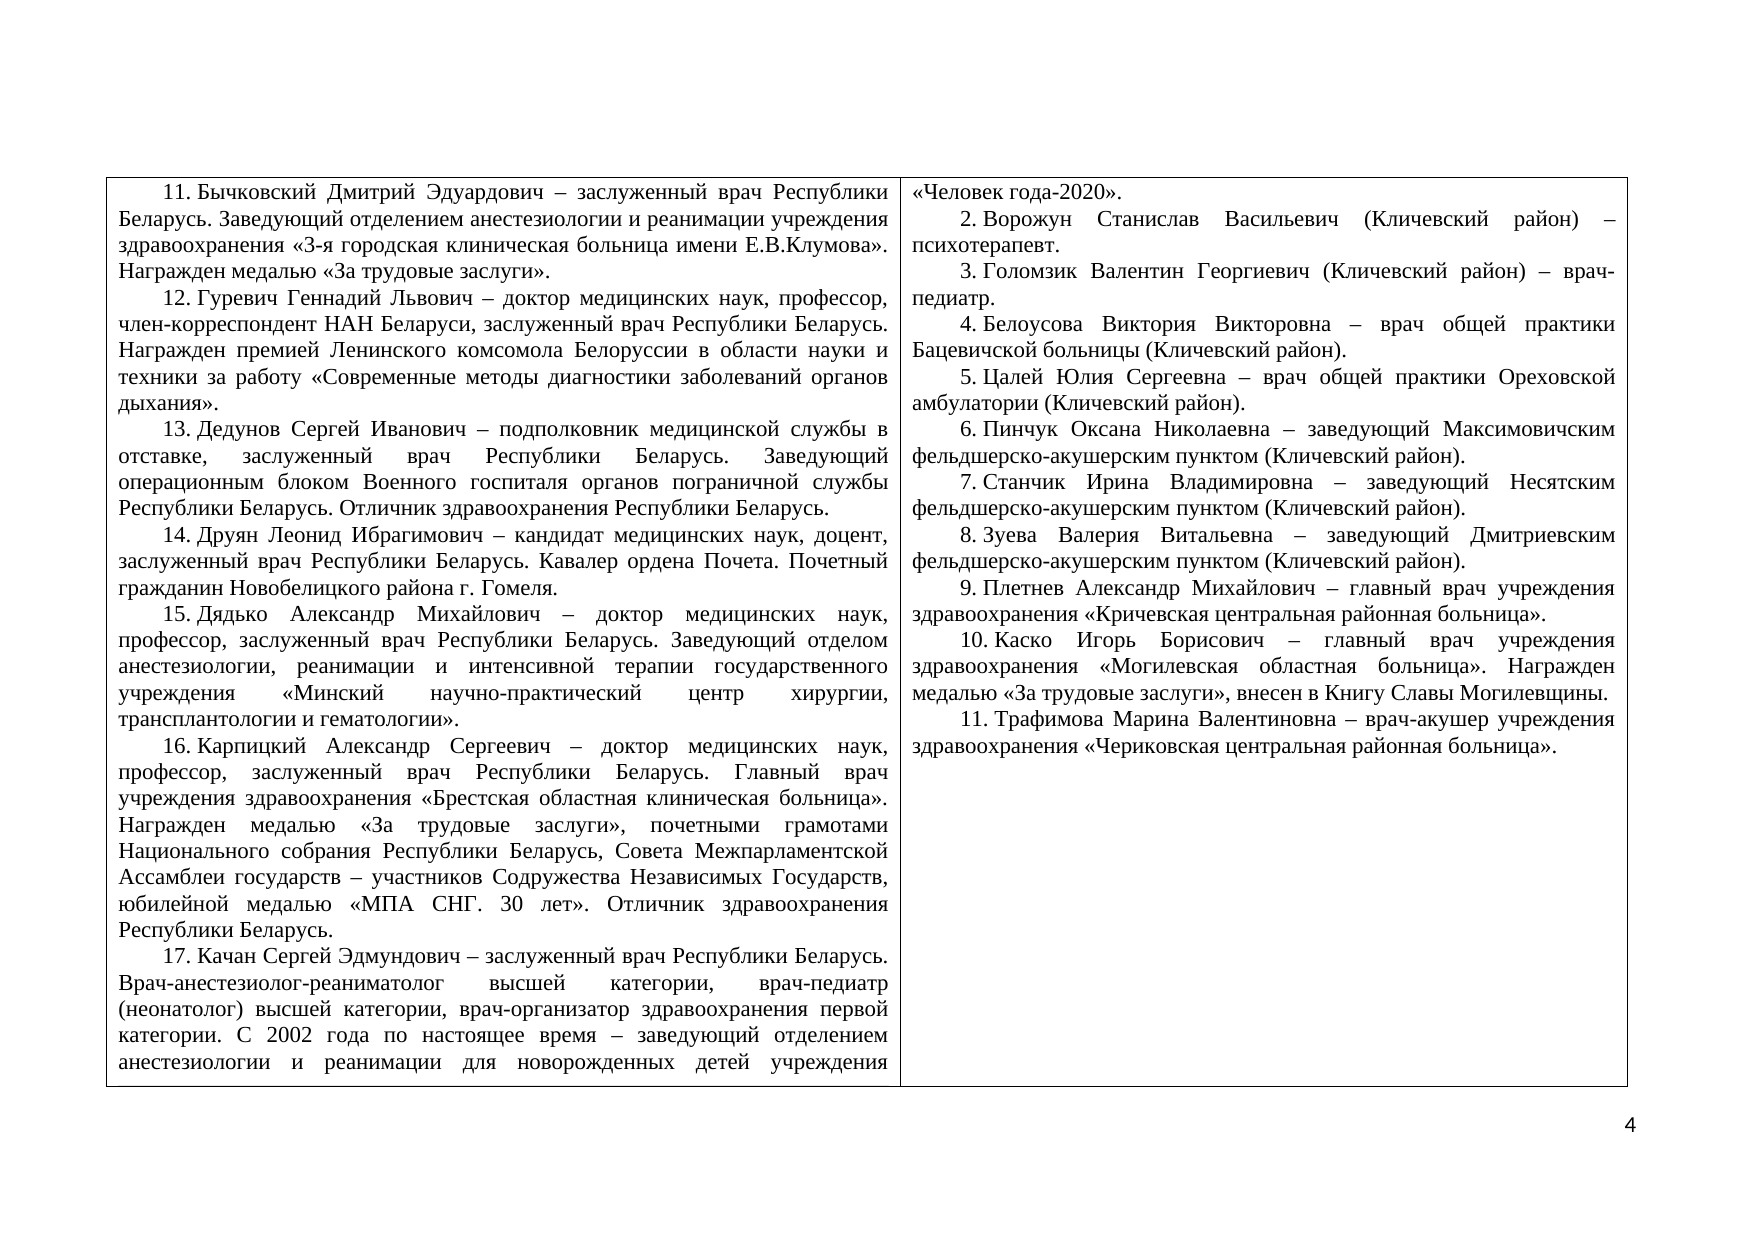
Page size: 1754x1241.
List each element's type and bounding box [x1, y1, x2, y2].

table_cell [107, 178, 900, 1086]
table_cell [901, 178, 1627, 1086]
